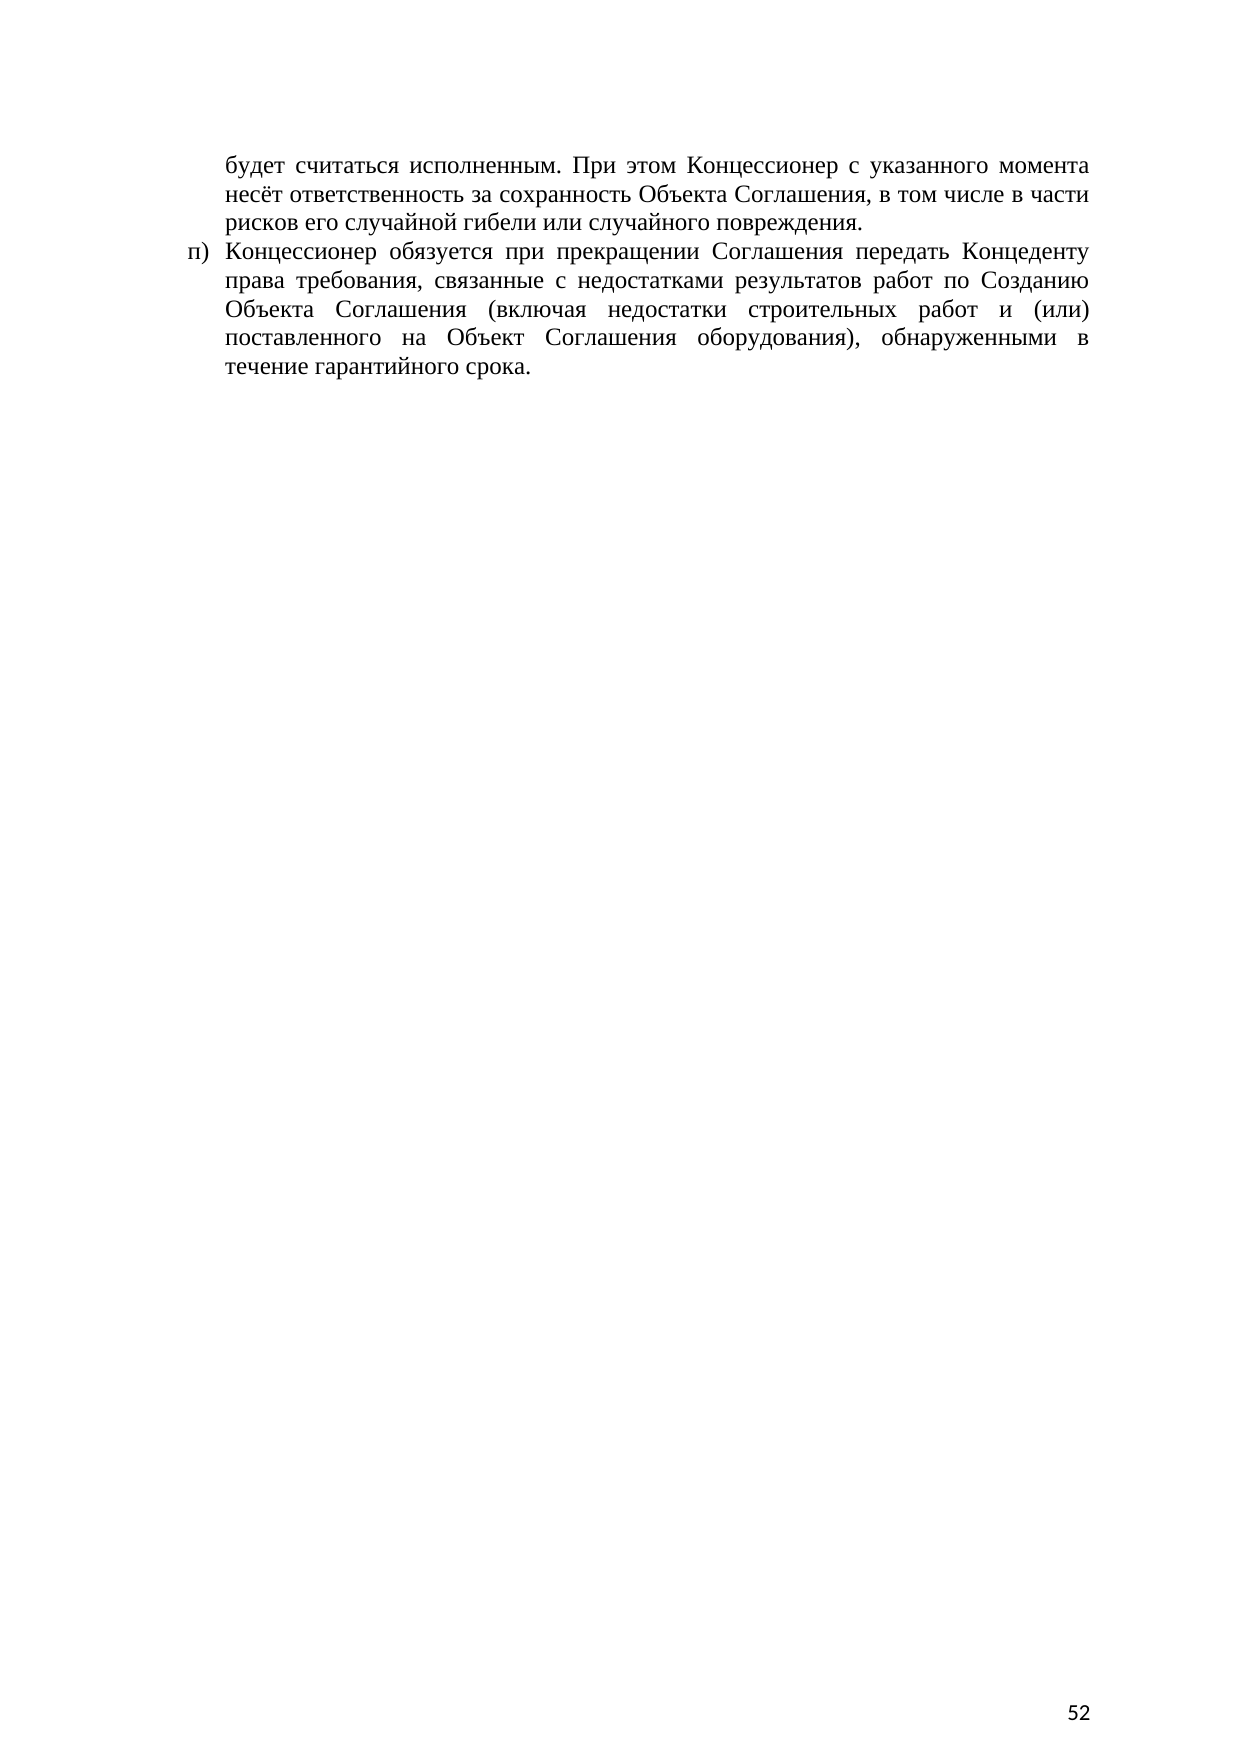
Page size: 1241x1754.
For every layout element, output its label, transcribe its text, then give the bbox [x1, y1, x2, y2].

list Концессионер обязуется при прекращении Соглашения передать Концеденту права требования, связанные с недостатками результатов работ по Созданию Объекта Соглашения (включая недостатки строительных работ и (или) поставленного на Объект Соглашения оборудования), обнаруженными в течение гарантийного срока. [187, 236, 1090, 380]
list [187, 150, 1090, 236]
